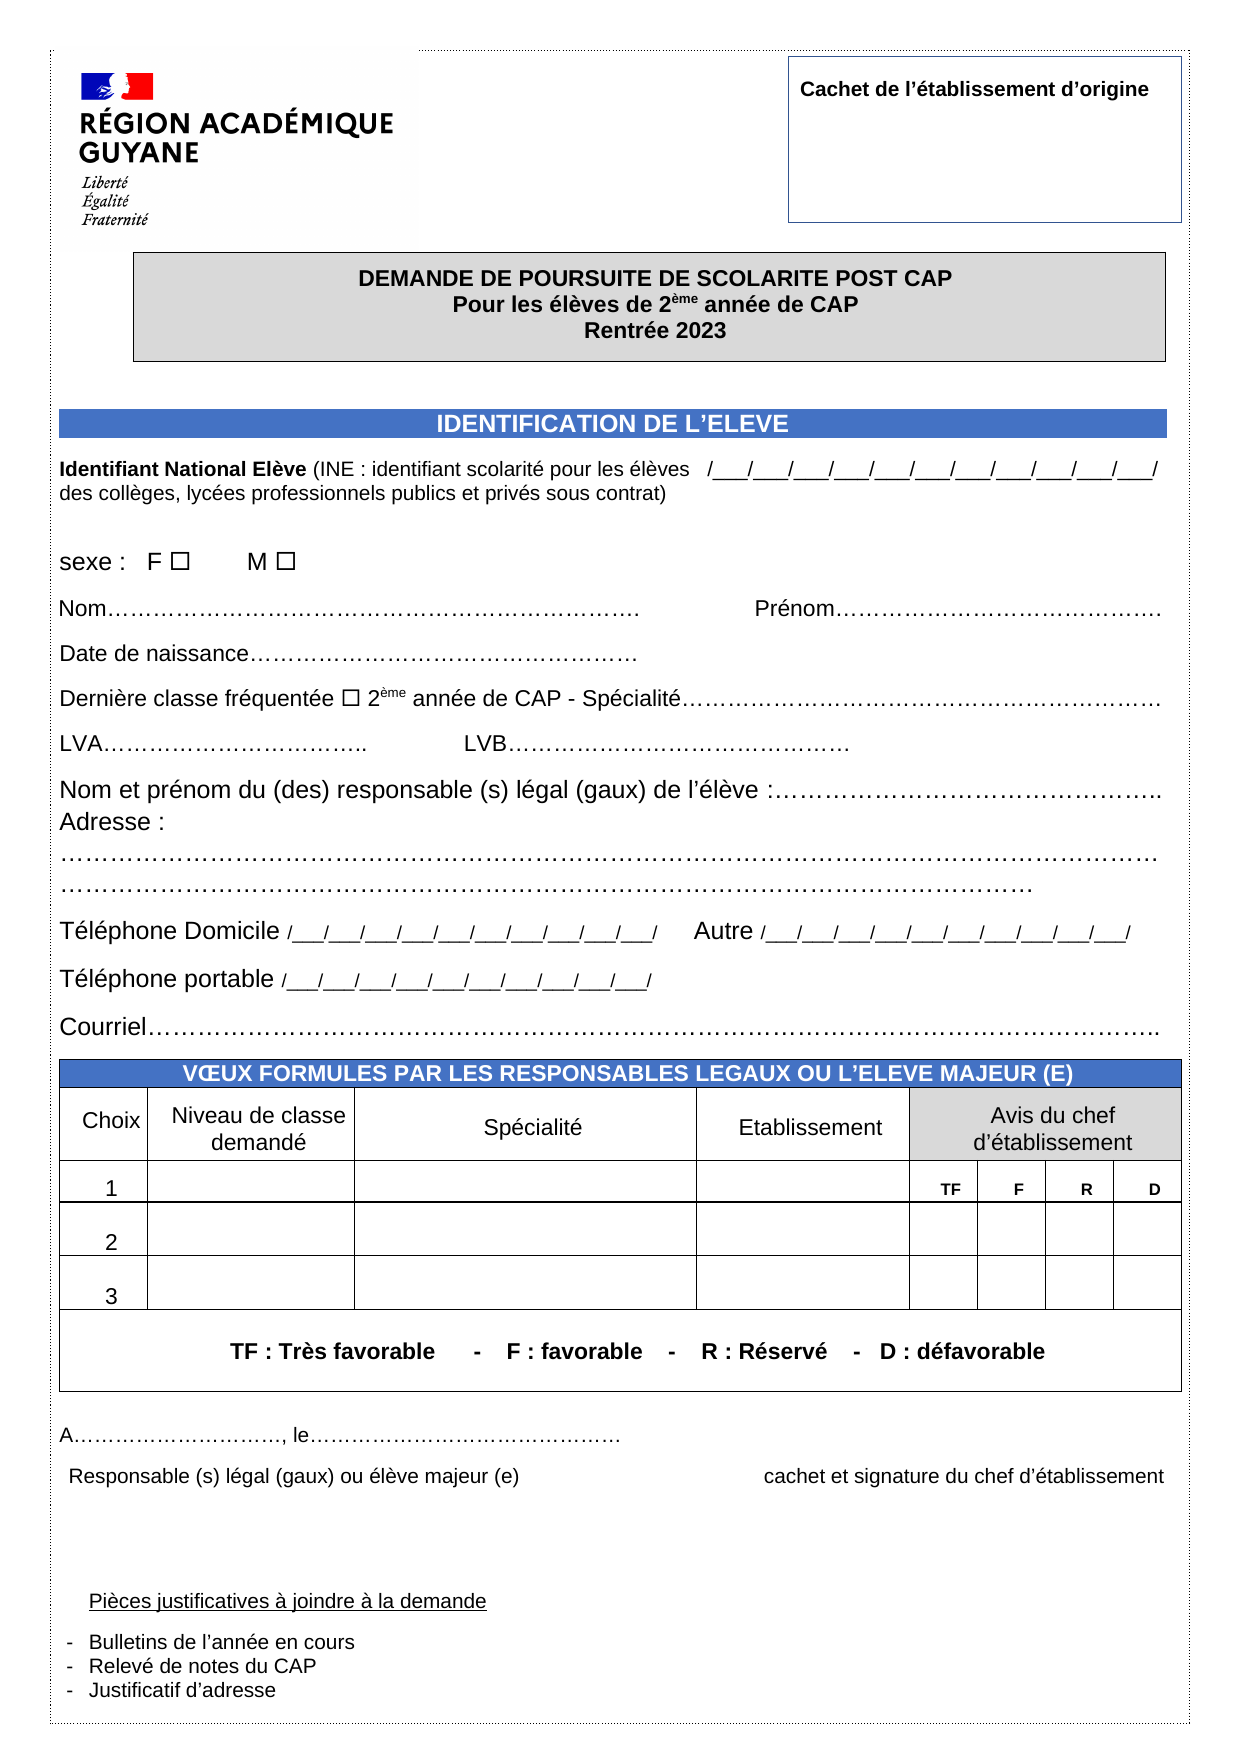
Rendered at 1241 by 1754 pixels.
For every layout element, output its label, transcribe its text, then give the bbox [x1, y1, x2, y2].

table_cell D [1114, 1161, 1181, 1201]
picture [55, 46, 419, 252]
text des collèges, lycées professionnels publics et privés sous contrat) [59, 481, 1167, 504]
text Date de naissance…………………………………………… [59, 640, 1167, 666]
table_cell [978, 1256, 1045, 1309]
table_cell [1114, 1203, 1181, 1255]
list Justificatif d’adresse [66, 1678, 1196, 1702]
table_cell 1 [60, 1161, 147, 1201]
table_cell [148, 1256, 354, 1309]
text A…………………………, le……………………………………… [59, 1423, 1167, 1447]
table_cell [1114, 1256, 1181, 1309]
table_cell [1046, 1256, 1113, 1309]
table_cell [697, 1203, 909, 1255]
table_cell [148, 1203, 354, 1255]
table_cell Etablissement [697, 1088, 909, 1160]
table_cell TF : Très favorable - F : favorable - R : Réservé - D : défavorable [60, 1310, 1181, 1391]
text Nom……………………………………………………………. Prénom……………………………………. [44, 595, 1167, 621]
table_cell 2 [60, 1203, 147, 1255]
text Pièces justificatives à joindre à la demande [59, 1589, 1167, 1613]
table_cell [697, 1161, 909, 1201]
text Courriel………………………………………………………………………………………………………….. [59, 1012, 1167, 1040]
table_cell [697, 1256, 909, 1309]
table_cell R [1046, 1161, 1113, 1201]
table_header DEMANDE DE POURSUITE DE SCOLARITE POST CAP Pour les élèves de 2ème année de CAP Rentrée 2023 [134, 253, 1165, 361]
text Téléphone Domicile /___/___/___/___/___/___/___/___/___/___/ Autre /___/___/___/___/___/___/___/___/___/___/ [59, 916, 1167, 945]
table_cell [910, 1256, 977, 1309]
table_cell [148, 1161, 354, 1201]
text Dernière classe fréquentée 2ème année de CAP - Spécialité……………………………………………………… [59, 685, 1167, 712]
text Nom et prénom du (des) responsable (s) légal (gaux) de l’élève :……………………………………….. Adresse :…………………………………………………………………………………………………………………………………………………………………………………………………………………………… [59, 775, 1167, 897]
text Téléphone portable /___/___/___/___/___/___/___/___/___/___/ [59, 964, 1167, 993]
table_cell F [978, 1161, 1045, 1201]
table_cell [910, 1203, 977, 1255]
table_cell Avis du chef d’établissement [910, 1088, 1181, 1160]
text sexe : F M [59, 547, 1167, 576]
table_cell 3 [60, 1256, 147, 1309]
text Identifiant National Elève (INE : identifiant scolarité pour les élèves /___/___/___/___/___/___/___/___/___/___/___/ [59, 457, 1181, 481]
table_cell [355, 1256, 696, 1309]
table_cell [1046, 1203, 1113, 1255]
text IDENTIFICATION DE L’ELEVE [59, 409, 1167, 438]
table_cell Niveau de classe demandé [148, 1088, 354, 1160]
table_cell TF [910, 1161, 977, 1201]
text LVA…………………………….. LVB……………………………………… [59, 730, 1167, 757]
text Responsable (s) légal (gaux) ou élève majeur (e) cachet et signature du chef d’établissement [59, 1463, 1167, 1487]
table_header VŒUX FORMULES PAR LES RESPONSABLES LEGAUX OU L’ELEVE MAJEUR (E) [60, 1060, 1181, 1087]
table_cell [978, 1203, 1045, 1255]
list Relevé de notes du CAP [66, 1654, 1166, 1678]
list Bulletins de l’année en cours [66, 1630, 1166, 1654]
table_cell [355, 1161, 696, 1201]
table_cell Choix [60, 1088, 147, 1160]
text Cachet de l’établissement d’origine [797, 76, 1152, 100]
table_cell Spécialité [355, 1088, 696, 1160]
table_cell [355, 1203, 696, 1255]
